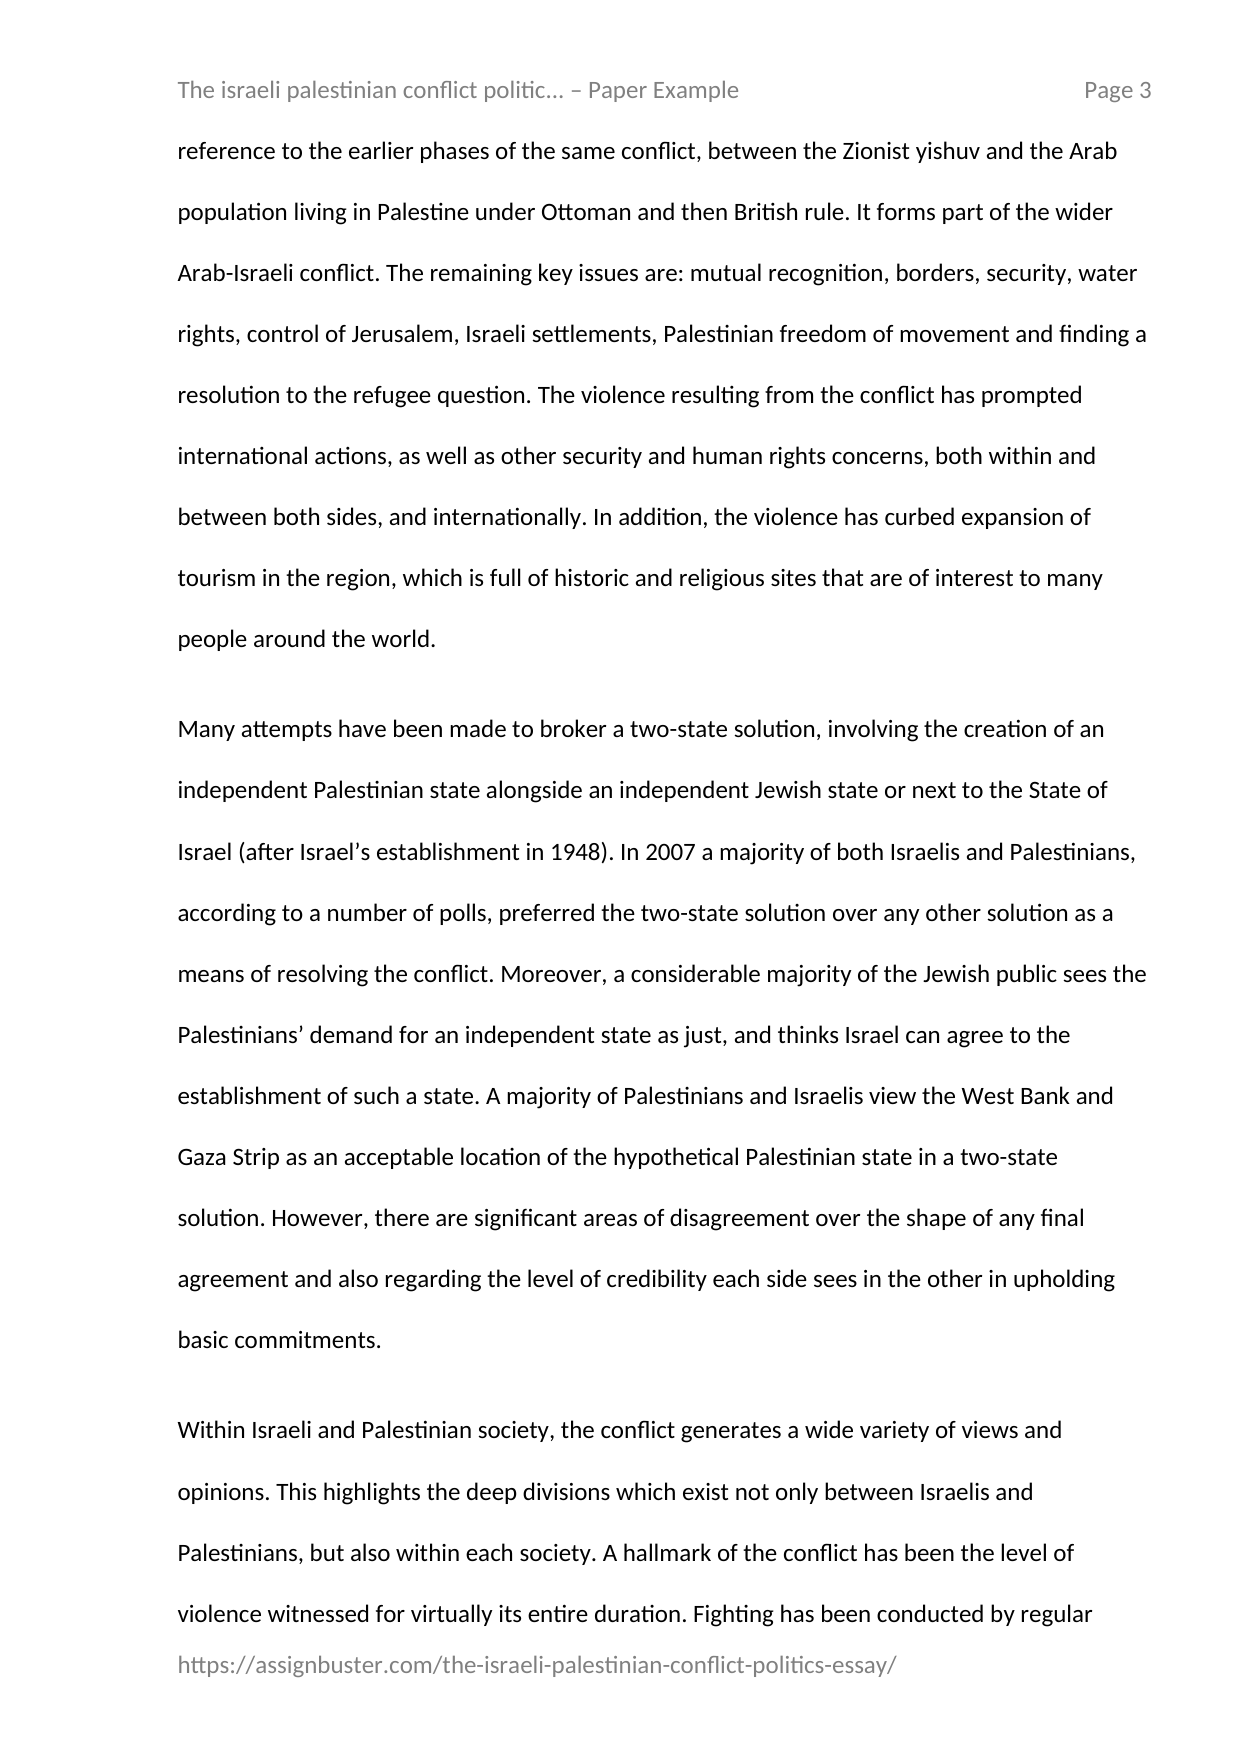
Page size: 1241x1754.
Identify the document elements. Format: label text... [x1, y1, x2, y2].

text Many attempts have been made to broker a two-state solution, involving the creation of an independent Palestinian state alongside an independent Jewish state or next to the State of Israel (after Israel’s establishment in 1948). In 2007 a majority of both Israelis and Palestinians, according to a number of polls, preferred the two-state solution over any other solution as a means of resolving the conflict. Moreover, a considerable majority of the Jewish public sees the Palestinians’ demand for an independent state as just, and thinks Israel can agree to the establishment of such a state. A majority of Palestinians and Israelis view the West Bank and Gaza Strip as an acceptable location of the hypothetical Palestinian state in a two-state solution. However, there are significant areas of disagreement over the shape of any final agreement and also regarding the level of credibility each side sees in the other in upholding basic commitments. [177, 714, 1152, 1354]
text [177, 1414, 1152, 1628]
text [177, 135, 1152, 654]
